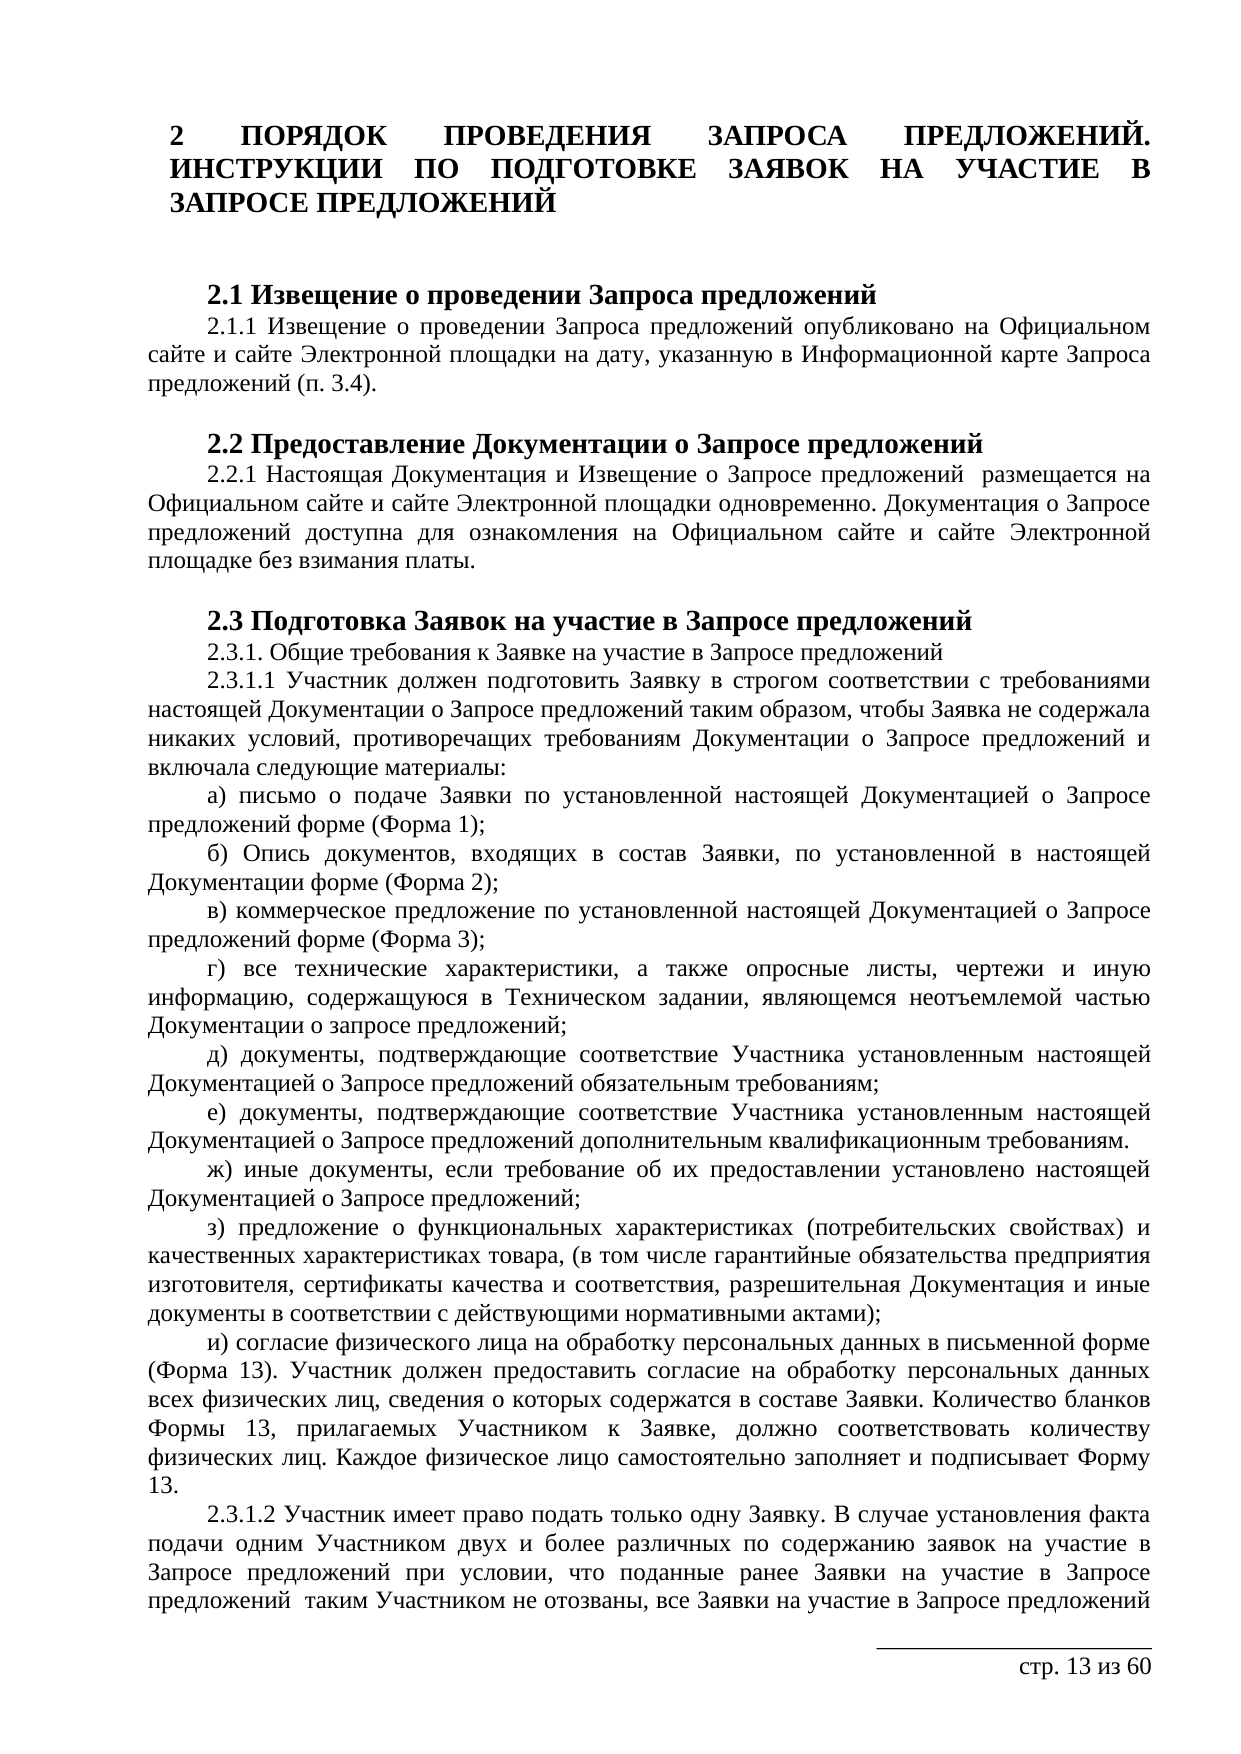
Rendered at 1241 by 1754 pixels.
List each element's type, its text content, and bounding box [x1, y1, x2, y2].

text б) Опись документов, входящих в состав Заявки, по установленной в настоящей Документации форме (Форма 2); [148, 838, 1152, 895]
subtitle 2.1 Извещение о проведении Запроса предложений [207, 277, 1152, 311]
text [148, 1499, 1152, 1614]
text 2 Порядок проведения запроса предложений. Инструкции по подготовке заявок на участие в запросе предложений [169, 118, 1152, 219]
text г) все технические характеристики, а также опросные листы, чертежи и иную информацию, содержащуюся в Техническом задании, являющемся неотъемлемой частью Документации о запросе предложений; [148, 953, 1152, 1039]
subtitle 2.3 Подготовка Заявок на участие в Запросе предложений [207, 603, 1152, 637]
text 2.3.1. Общие требования к Заявке на участие в Запросе предложений [148, 637, 1152, 665]
text и) согласие физического лица на обработку персональных данных в письменной форме (Форма 13). Участник должен предоставить согласие на обработку персональных данных всех физических лиц, сведения о которых содержатся в составе Заявки. Количество бланков Формы 13, прилагаемых Участником к Заявке, должно соответствовать количеству физических лиц. Каждое физическое лицо самостоятельно заполняет и подписывает Форму 13. [148, 1327, 1152, 1499]
text в) коммерческое предложение по установленной настоящей Документацией о Запросе предложений форме (Форма 3); [148, 895, 1152, 953]
text 2.3.1.1 Участник должен подготовить Заявку в строгом соответствии с требованиями настоящей Документации о Запросе предложений таким образом, чтобы Заявка не содержала никаких условий, противоречащих требованиям Документации о Запросе предложений и включала следующие материалы: [148, 665, 1152, 780]
text е) документы, подтверждающие соответствие Участника установленным настоящей Документацией о Запросе предложений дополнительным квалификационным требованиям. [148, 1097, 1152, 1154]
text д) документы, подтверждающие соответствие Участника установленным настоящей Документацией о Запросе предложений обязательным требованиям; [148, 1039, 1152, 1097]
text 2.1.1 Извещение о проведении Запроса предложений опубликовано на Официальном сайте и сайте Электронной площадки на дату, указанную в Информационной карте Запроса предложений (п. 3.4). [148, 311, 1152, 397]
text з) предложение о функциональных характеристиках (потребительских свойствах) и качественных характеристиках товара, (в том числе гарантийные обязательства предприятия изготовителя, сертификаты качества и соответствия, разрешительная Документация и иные документы в соответствии с действующими нормативными актами); [148, 1212, 1152, 1327]
subtitle 2.2 Предоставление Документации о Запросе предложений [207, 426, 1152, 459]
text 2.2.1 Настоящая Документация и Извещение о Запросе предложений размещается на Официальном сайте и сайте Электронной площадки одновременно. Документация о Запросе предложений доступна для ознакомления на Официальном сайте и сайте Электронной площадке без взимания платы. [148, 459, 1152, 574]
text ж) иные документы, если требование об их предоставлении установлено настоящей Документацией о Запросе предложений; [148, 1154, 1152, 1212]
text а) письмо о подаче Заявки по установленной настоящей Документацией о Запросе предложений форме (Форма 1); [148, 780, 1152, 838]
